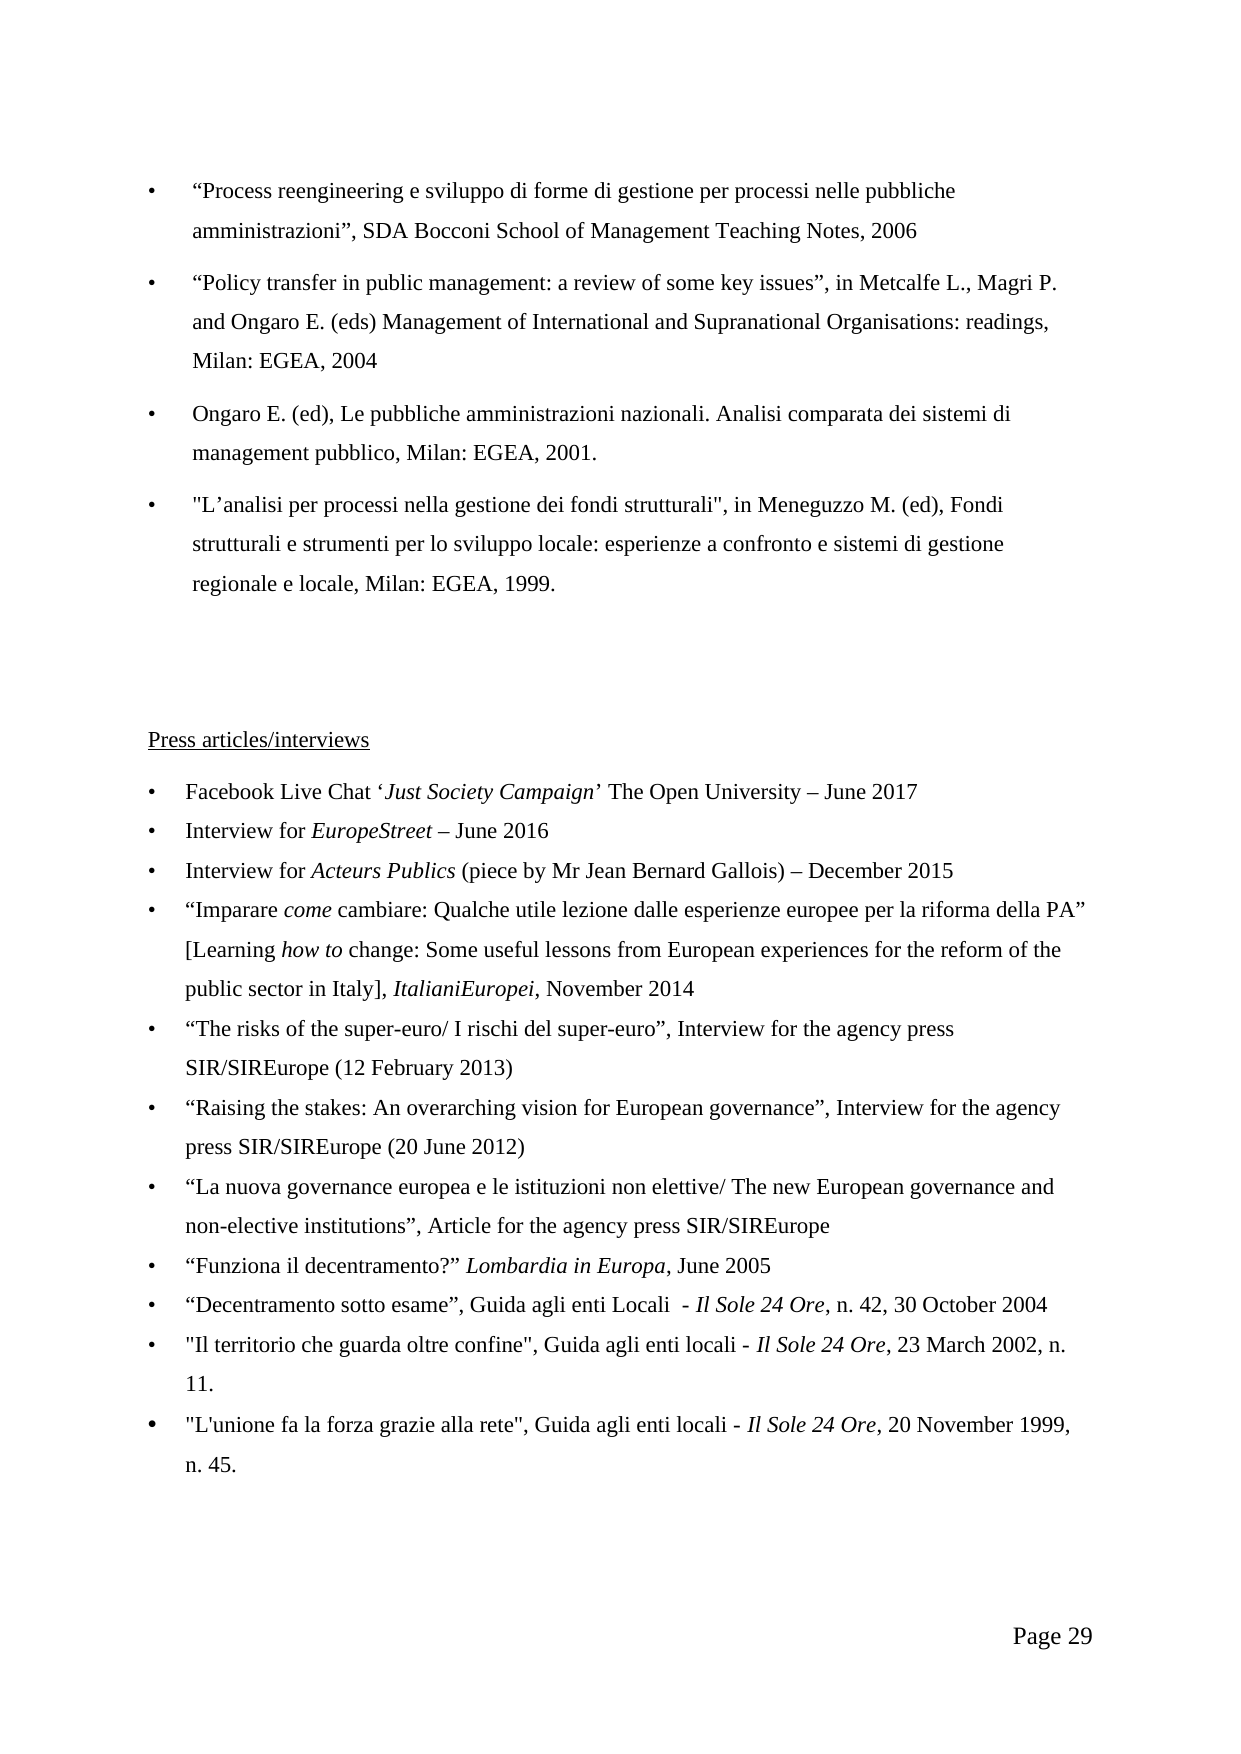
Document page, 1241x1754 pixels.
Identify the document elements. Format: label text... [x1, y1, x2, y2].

text • “Process reengineering e sviluppo di forme di gestione per processi nelle pubbliche amministrazioni”, SDA Bocconi School of Management Teaching Notes, 2006 [148, 177, 1092, 243]
list “Decentramento sotto esame”, Guida agli enti Locali - Il Sole 24 Ore, n. 42, 30 October 2004 [148, 1291, 1092, 1317]
list Interview for EuropeStreet – June 2016 [148, 817, 1092, 844]
list “Raising the stakes: An overarching vision for European governance”, Interview for the agency press SIR/SIREurope (20 June 2012) [148, 1094, 1092, 1159]
list “Funziona il decentramento?” Lombardia in Europa, June 2005 [148, 1252, 1092, 1278]
text • Ongaro E. (ed), Le pubbliche amministrazioni nazionali. Analisi comparata dei sistemi di management pubblico, Milan: EGEA, 2001. [148, 399, 1092, 465]
list “Imparare come cambiare: Qualche utile lezione dalle esperienze europee per la riforma della PA” [Learning how to change: Some useful lessons from European experiences for the reform of the public sector in Italy], ItalianiEuropei, November 2014 [148, 896, 1092, 1002]
text • "L’analisi per processi nella gestione dei fondi strutturali", in Meneguzzo M. (ed), Fondi strutturali e strumenti per lo sviluppo locale: esperienze a confronto e sistemi di gestione regionale e locale, Milan: EGEA, 1999. [148, 491, 1092, 596]
list "Il territorio che guarda oltre confine", Guida agli enti locali - Il Sole 24 Ore, 23 March 2002, n. 11. [148, 1331, 1092, 1396]
list “The risks of the super-euro/ I rischi del super-euro”, Interview for the agency press SIR/SIREurope (12 February 2013) [148, 1015, 1092, 1081]
list “La nuova governance europea e le istituzioni non elettive/ The new European governance and non-elective institutions”, Article for the agency press SIR/SIREurope [148, 1173, 1092, 1238]
list "L'unione fa la forza grazie alla rete", Guida agli enti locali - Il Sole 24 Ore, 20 November 1999, n. 45. [148, 1409, 1092, 1478]
text • “Policy transfer in public management: a review of some key issues”, in Metcalfe L., Magri P. and Ongaro E. (eds) Management of International and Supranational Organisations: readings, Milan: EGEA, 2004 [148, 269, 1092, 374]
text Press articles/interviews [148, 726, 1092, 752]
list Facebook Live Chat ‘Just Society Campaign’ The Open University – June 2017 [148, 778, 1092, 804]
list Interview for Acteurs Publics (piece by Mr Jean Bernard Gallois) – December 2015 [148, 857, 1092, 883]
